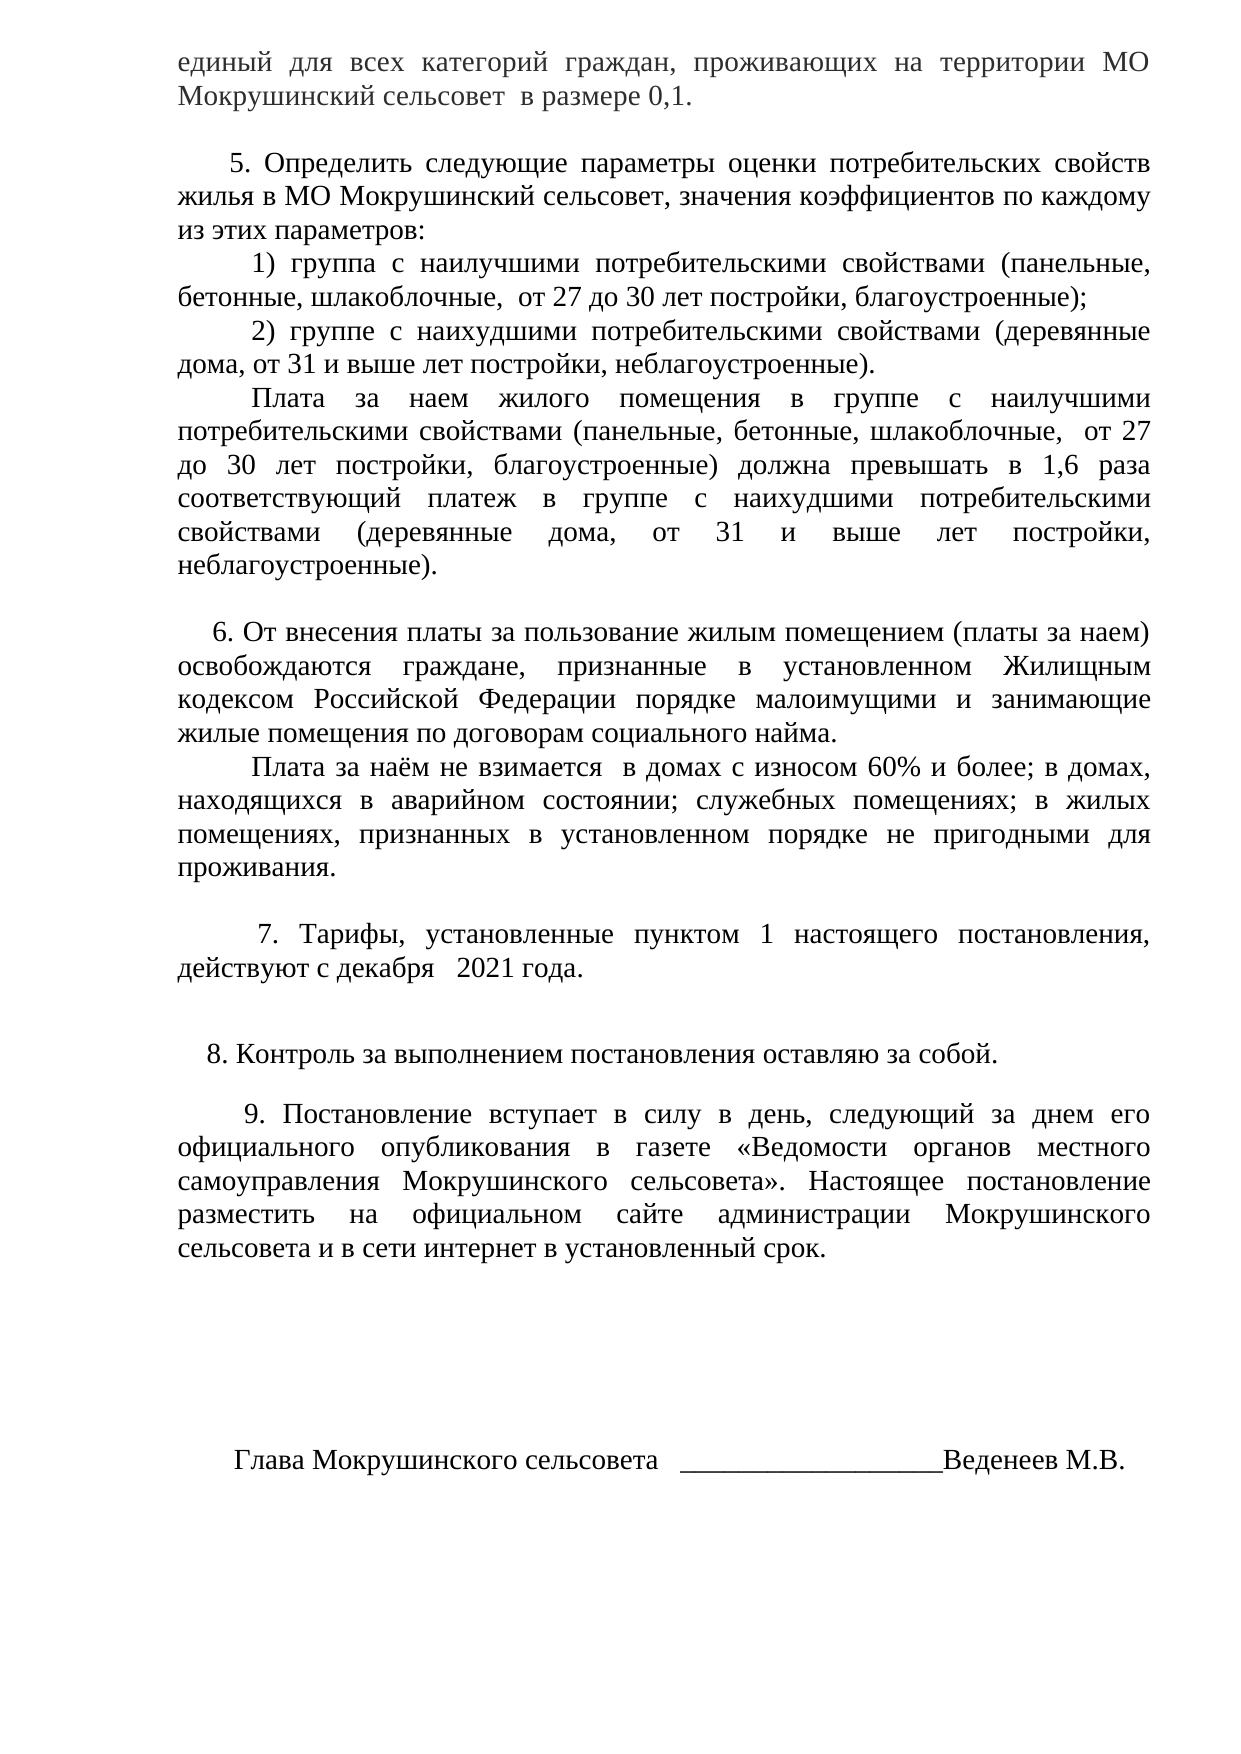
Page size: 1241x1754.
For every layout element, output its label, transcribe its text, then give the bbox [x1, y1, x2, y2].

text 9. Постановление вступает в силу в день, следующий за днем его официального опубликования в газете «Ведомости органов местного самоуправления Мокрушинского сельсовета». Настоящее постановление разместить на официальном сайте администрации Мокрушинского сельсовета и в сети интернет в установленный срок. [177, 1096, 1152, 1264]
text Плата за наем жилого помещения в группе с наилучшими потребительскими свойствами (панельные, бетонные, шлакоблочные, от 27 до 30 лет постройки, благоустроенные) должна превышать в 1,6 раза соответствующий платеж в группе с наихудшими потребительскими свойствами (деревянные дома, от 31 и выше лет постройки, неблагоустроенные). [177, 380, 1152, 581]
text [177, 44, 1152, 111]
text 1) группа с наилучшими потребительскими свойствами (панельные, бетонные, шлакоблочные, от 27 до 30 лет постройки, благоустроенные); [177, 246, 1152, 313]
text 2) группе с наихудшими потребительскими свойствами (деревянные дома, от 31 и выше лет постройки, неблагоустроенные). [177, 313, 1152, 380]
text 5. Определить следующие параметры оценки потребительских свойств жилья в МО Мокрушинский сельсовет, значения коэффициентов по каждому из этих параметров: [177, 145, 1152, 246]
text 8. Контроль за выполнением постановления оставляю за собой. [177, 1037, 1152, 1070]
text Плата за наём не взимается в домах с износом 60% и более; в домах, находящихся в аварийном состоянии; служебных помещениях; в жилых помещениях, признанных в установленном порядке не пригодными для проживания. [177, 749, 1152, 883]
text Глава Мокрушинского сельсовета __________________Веденеев М.В. [177, 1442, 1152, 1475]
text 6. От внесения платы за пользование жилым помещением (платы за наем) освобождаются граждане, признанные в установленном Жилищным кодексом Российской Федерации порядке малоимущими и занимающие жилые помещения по договорам социального найма. [177, 614, 1152, 749]
text 7. Тарифы, установленные пунктом 1 настоящего постановления, действуют с декабря 2021 года. [177, 916, 1152, 983]
